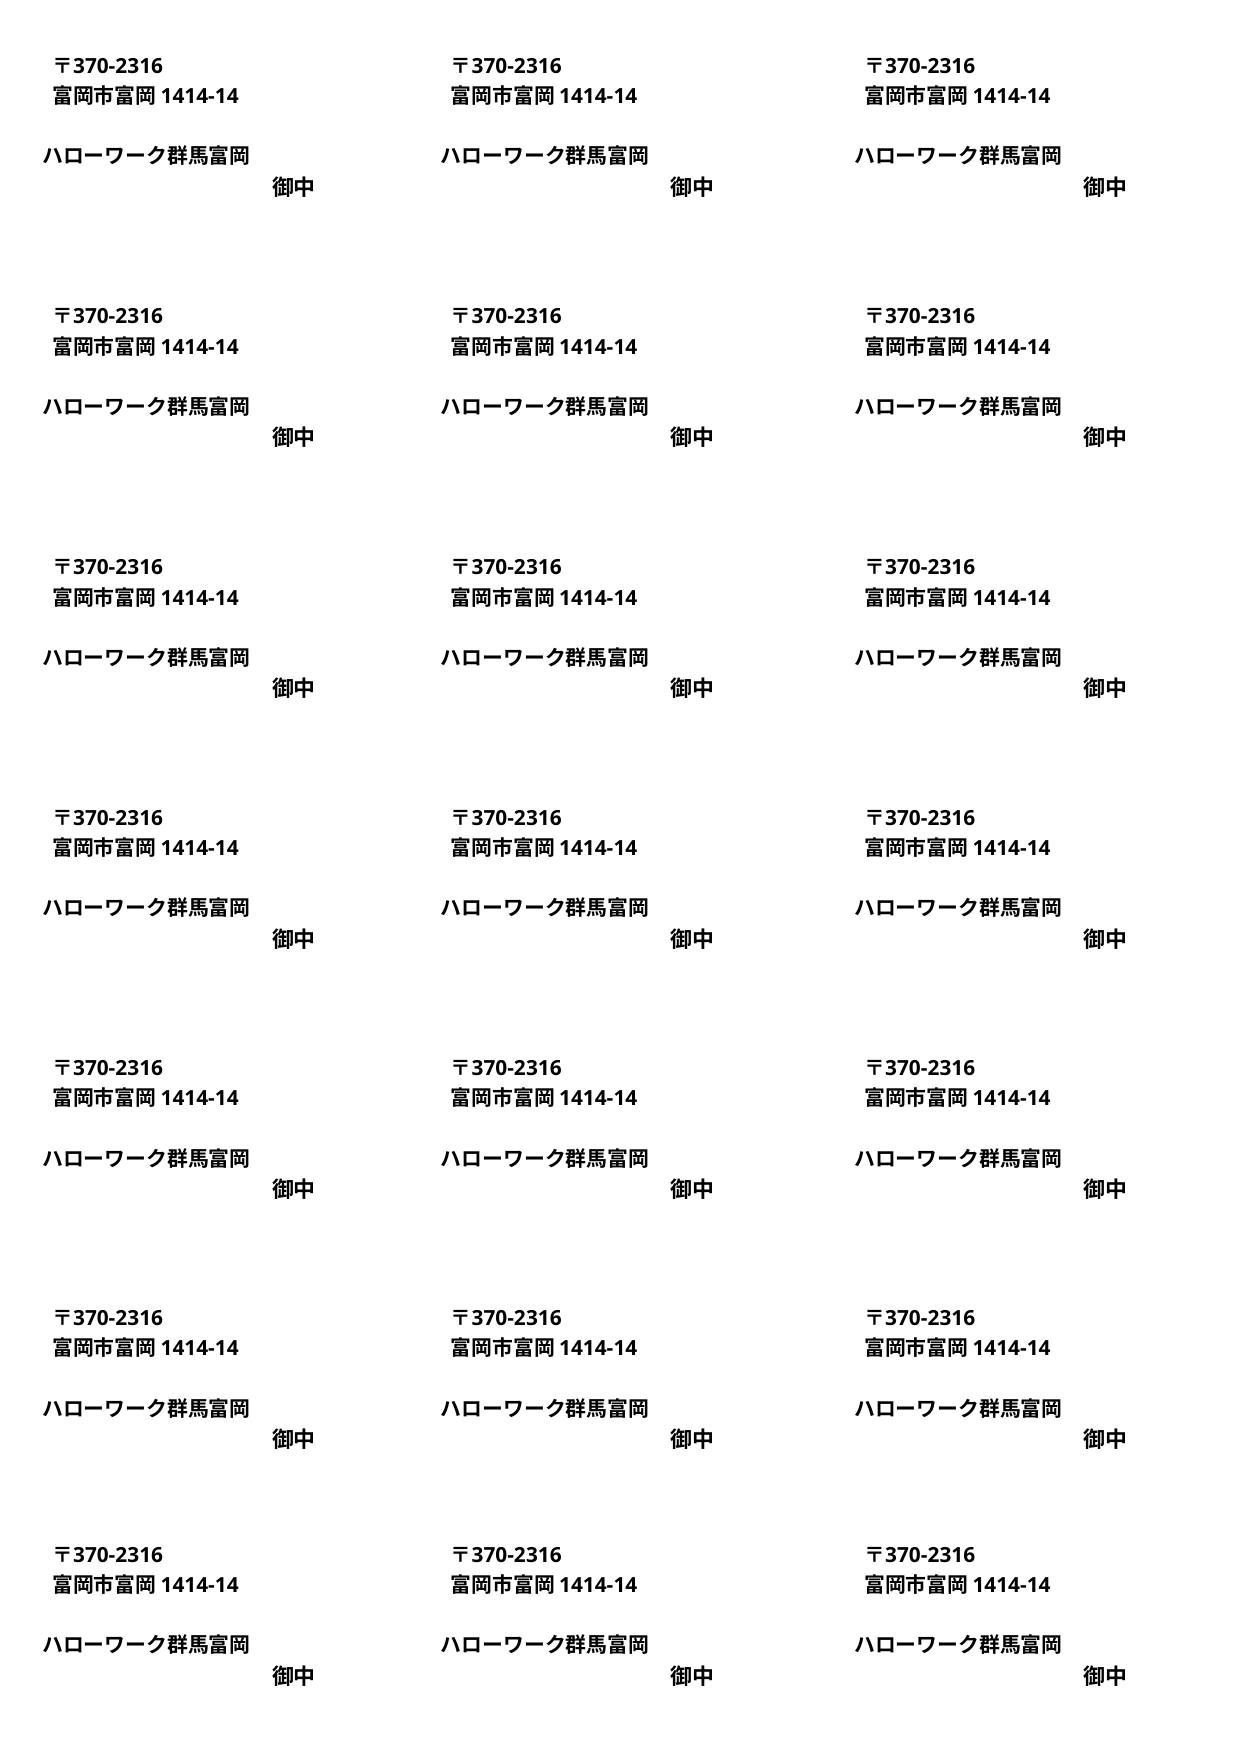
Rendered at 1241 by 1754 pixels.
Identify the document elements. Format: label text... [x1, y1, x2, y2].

table_cell 〒370‐2316 富岡市富岡1414‐14 ハローワーク群馬富岡 御中 [842, 501, 1240, 752]
table_header 〒370‐2316 富岡市富岡1414‐14 ハローワーク群馬富岡 御中 [842, 0, 1240, 251]
table_cell 〒370‐2316 富岡市富岡1414‐14 ハローワーク群馬富岡 御中 [842, 1253, 1240, 1502]
table_cell 〒370‐2316 富岡市富岡1414‐14 ハローワーク群馬富岡 御中 [428, 752, 842, 1002]
table_cell 〒370‐2316 富岡市富岡1414‐14 ハローワーク群馬富岡 御中 [428, 1503, 842, 1726]
table_cell 〒370‐2316 富岡市富岡1414‐14 ハローワーク群馬富岡 御中 [428, 501, 842, 752]
table_cell 〒370‐2316 富岡市富岡1414‐14 ハローワーク群馬富岡 御中 [30, 752, 428, 1002]
table_header 〒370‐2316 富岡市富岡1414‐14 ハローワーク群馬富岡 御中 [428, 0, 842, 251]
table_cell 〒370‐2316 富岡市富岡1414‐14 ハローワーク群馬富岡 御中 [30, 1503, 428, 1726]
table_cell 〒370‐2316 富岡市富岡1414‐14 ハローワーク群馬富岡 御中 [30, 1003, 428, 1252]
table_cell 〒370‐2316 富岡市富岡1414‐14 ハローワーク群馬富岡 御中 [30, 251, 428, 501]
table_cell 〒370‐2316 富岡市富岡1414‐14 ハローワーク群馬富岡 御中 [30, 1253, 428, 1502]
table_cell 〒370‐2316 富岡市富岡1414‐14 ハローワーク群馬富岡 御中 [428, 1003, 842, 1252]
table_cell 〒370‐2316 富岡市富岡1414‐14 ハローワーク群馬富岡 御中 [30, 501, 428, 752]
table_cell 〒370‐2316 富岡市富岡1414‐14 ハローワーク群馬富岡 御中 [428, 1253, 842, 1502]
table_header 〒370‐2316 富岡市富岡1414‐14 ハローワーク群馬富岡 御中 [30, 0, 428, 251]
table_cell 〒370‐2316 富岡市富岡1414‐14 ハローワーク群馬富岡 御中 [842, 1003, 1240, 1252]
table_cell 〒370‐2316 富岡市富岡1414‐14 ハローワーク群馬富岡 御中 [842, 251, 1240, 501]
table_cell 〒370‐2316 富岡市富岡1414‐14 ハローワーク群馬富岡 御中 [428, 251, 842, 501]
table_cell 〒370‐2316 富岡市富岡1414‐14 ハローワーク群馬富岡 御中 [842, 752, 1240, 1002]
table_cell 〒370‐2316 富岡市富岡1414‐14 ハローワーク群馬富岡 御中 [842, 1503, 1240, 1726]
